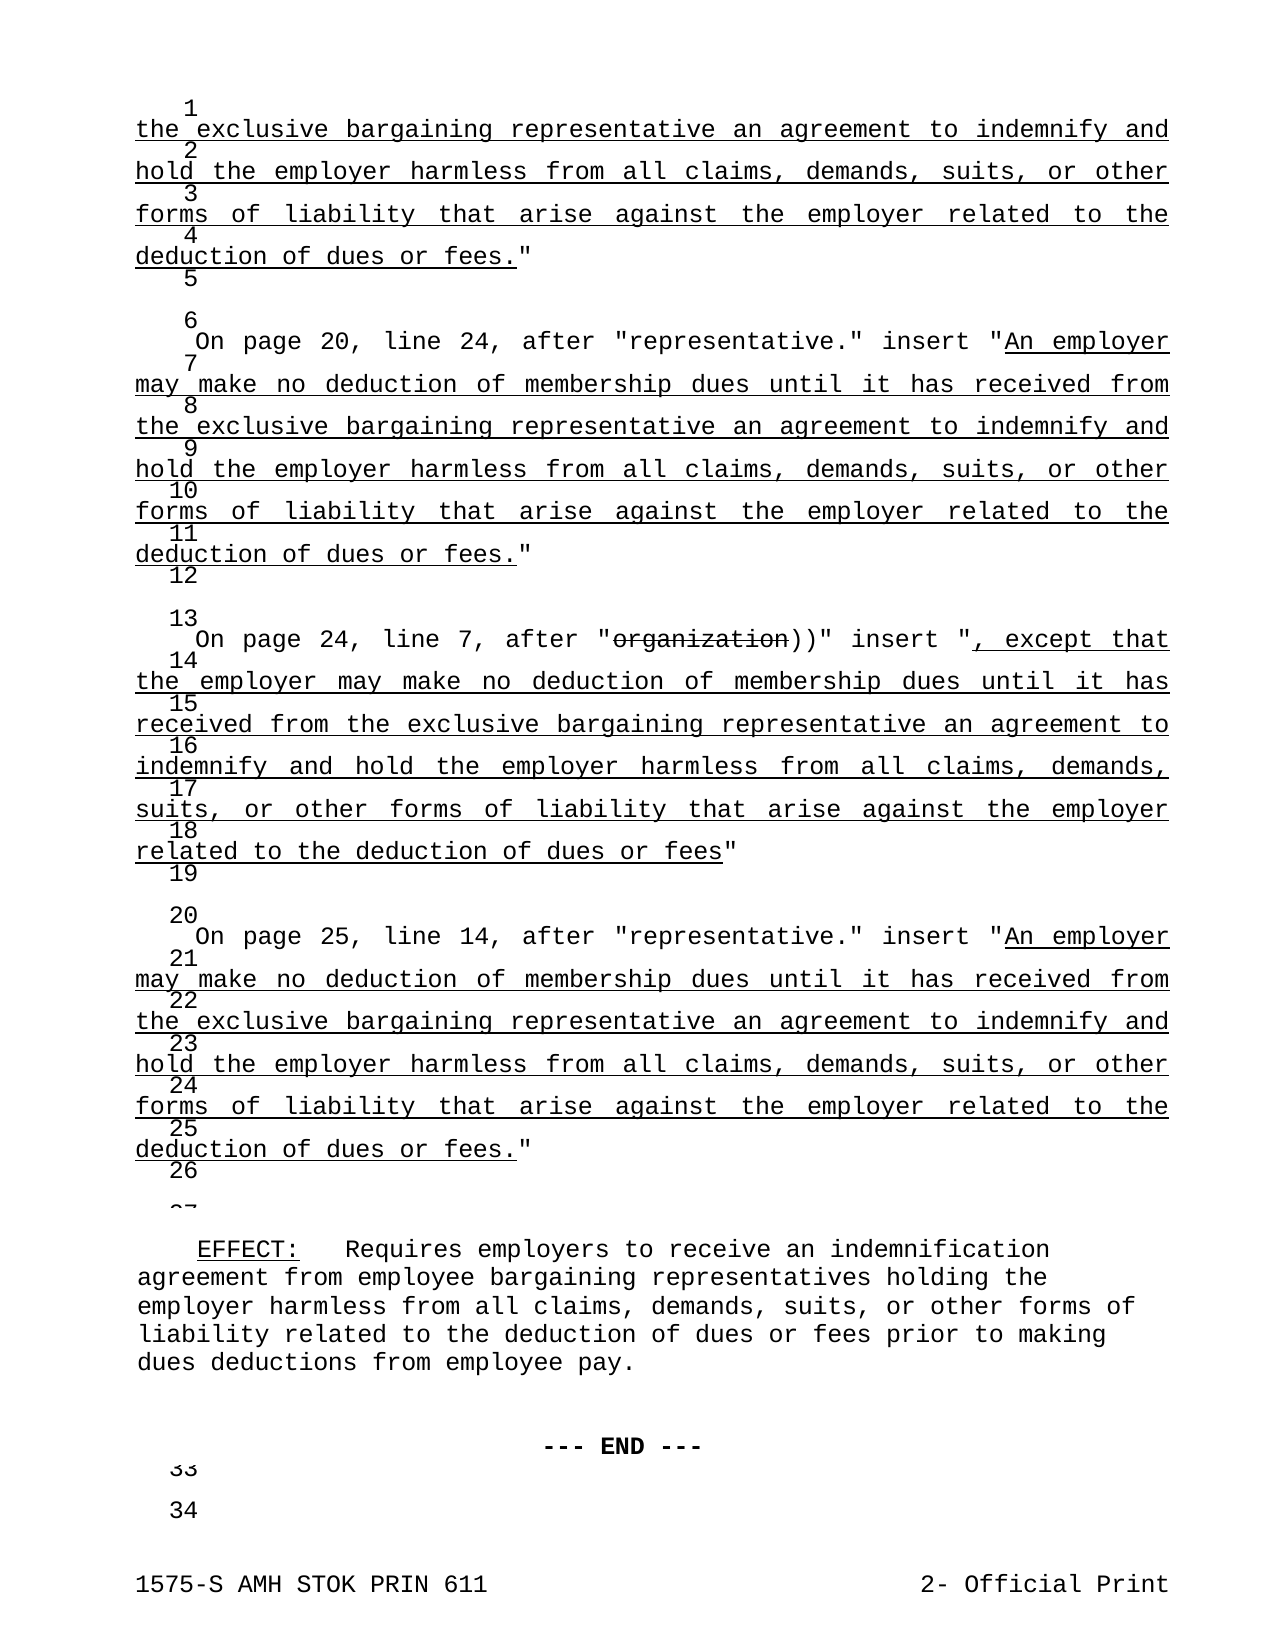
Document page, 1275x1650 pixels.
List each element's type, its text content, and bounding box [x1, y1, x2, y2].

text On page 20, line 24, after "representative." insert "An employer may make no deduction of membership dues until it has received from the exclusive bargaining representative an agreement to indemnify and hold the employer harmless from all claims, demands, suits, or other forms of liability that arise against the employer related to the deduction of dues or fees." [135, 396, 1170, 571]
text On page 24, line 7, after "organization))" insert ", except that the employer may make no deduction of membership dues until it has received from the exclusive bargaining representative an agreement to indemnify and hold the employer harmless from all claims, demands, suits, or other forms of liability that arise against the employer related to the deduction of dues or fees" [135, 613, 1170, 692]
text On page 24, line 7, after "organization))" insert ", except that the employer may make no deduction of membership dues until it has received from the exclusive bargaining representative an agreement to indemnify and hold the employer harmless from all claims, demands, suits, or other forms of liability that arise against the employer related to the deduction of dues or fees" [135, 694, 1170, 868]
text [135, 103, 1170, 273]
text On page 25, line 14, after "representative." insert "An employer may make no deduction of membership dues until it has received from the exclusive bargaining representative an agreement to indemnify and hold the employer harmless from all claims, demands, suits, or other forms of liability that arise against the employer related to the deduction of dues or fees." [135, 991, 1170, 1166]
text --- END --- [75, 1421, 1170, 1463]
text On page 25, line 14, after "representative." insert "An employer may make no deduction of membership dues until it has received from the exclusive bargaining representative an agreement to indemnify and hold the employer harmless from all claims, demands, suits, or other forms of liability that arise against the employer related to the deduction of dues or fees." [135, 911, 1170, 990]
text On page 20, line 24, after "representative." insert "An employer may make no deduction of membership dues until it has received from the exclusive bargaining representative an agreement to indemnify and hold the employer harmless from all claims, demands, suits, or other forms of liability that arise against the employer related to the deduction of dues or fees." [135, 316, 1170, 395]
